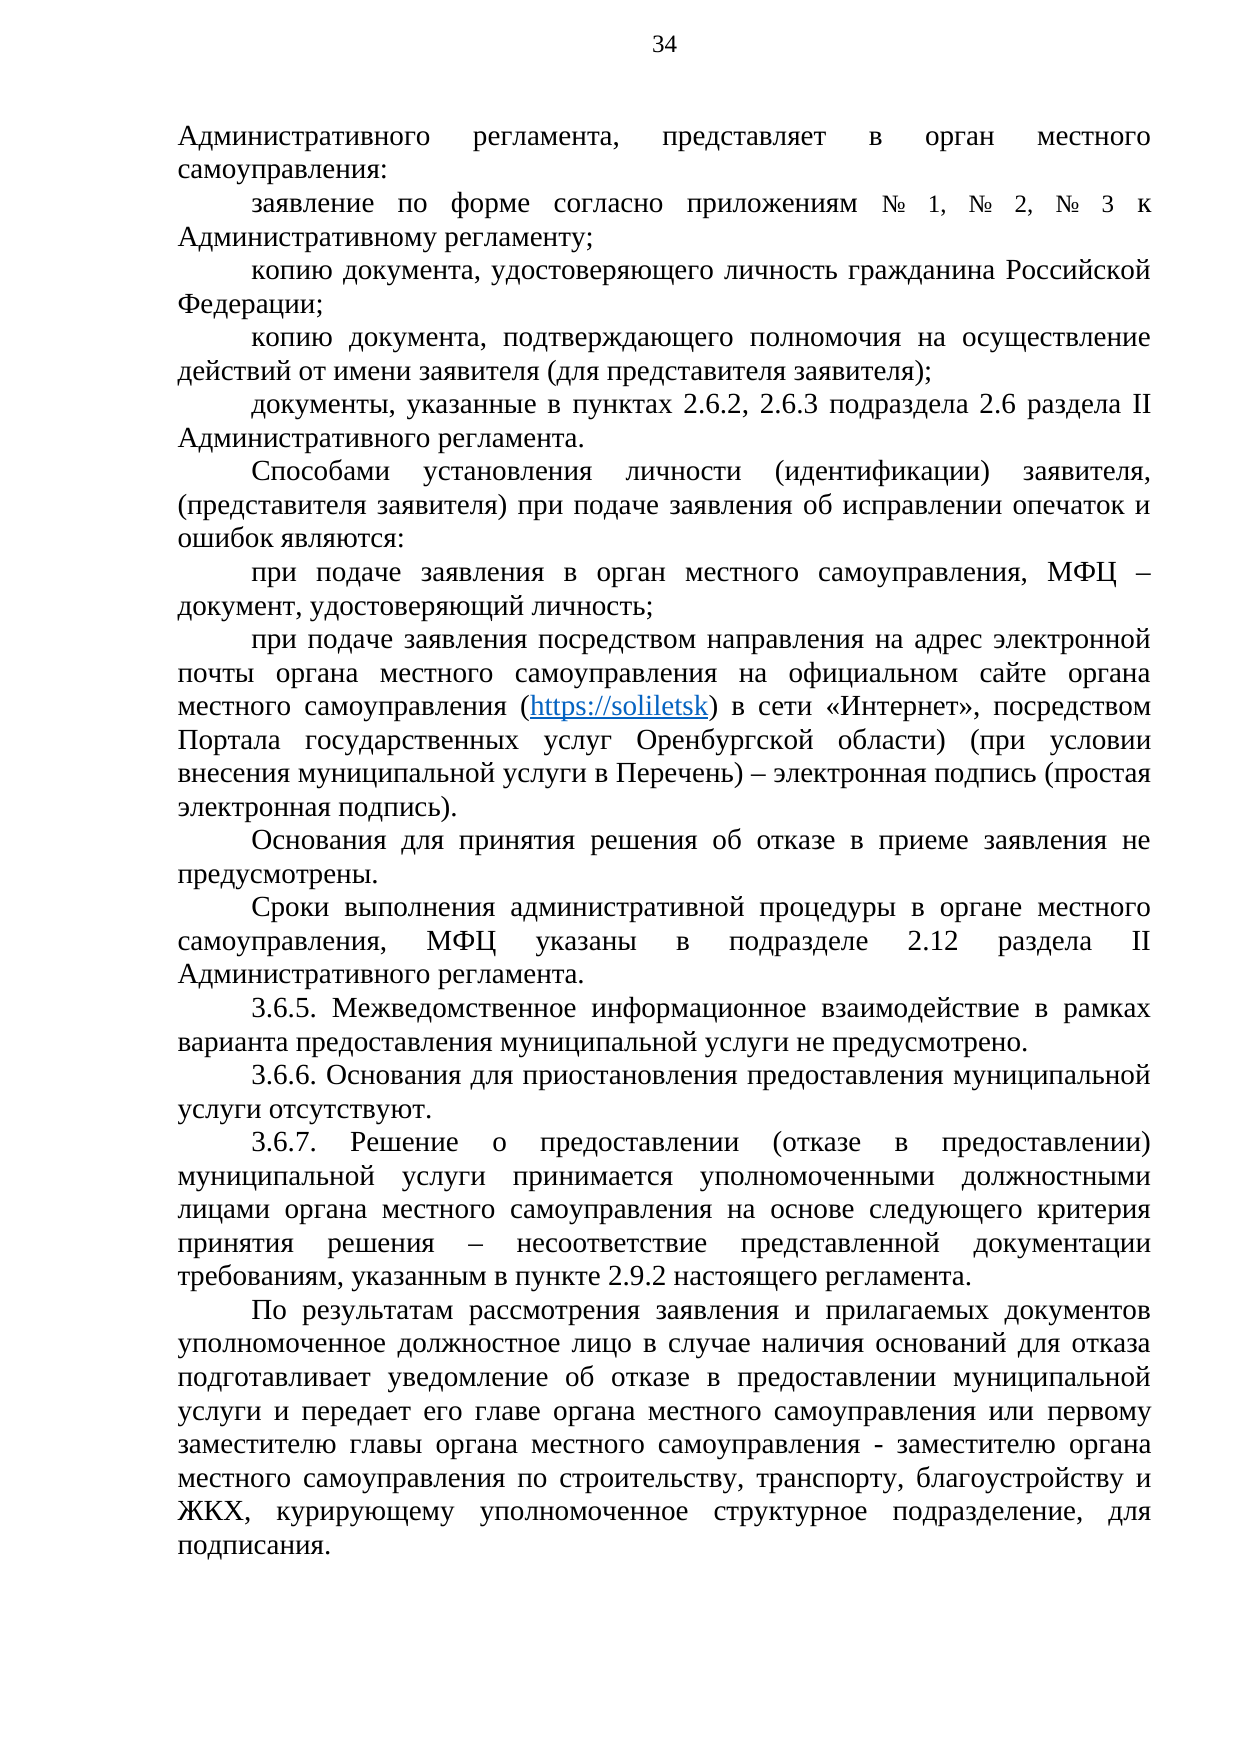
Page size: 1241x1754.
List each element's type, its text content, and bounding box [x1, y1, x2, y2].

text Основания для принятия решения об отказе в приеме заявления не предусмотрены. [177, 822, 1152, 889]
text заявление по форме согласно приложениям № 1, № 2, № 3 к Административному регламенту; [177, 185, 1152, 252]
text при подаче заявления в орган местного самоуправления, МФЦ – документ, удостоверяющий личность; [177, 554, 1152, 621]
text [177, 118, 1152, 185]
text Сроки выполнения административной процедуры в органе местного самоуправления, МФЦ указаны в подразделе 2.12 раздела II Административного регламента. [177, 889, 1152, 990]
text документы, указанные в пунктах 2.6.2, 2.6.3 подраздела 2.6 раздела II Административного регламента. [177, 386, 1152, 453]
text 3.6.5. Межведомственное информационное взаимодействие в рамках варианта предоставления муниципальной услуги не предусмотрено. [177, 990, 1152, 1057]
text при подаче заявления посредством направления на адрес электронной почты органа местного самоуправления на официальном сайте органа местного самоуправления (https://soliletsk) в сети «Интернет», посредством Портала государственных услуг Оренбургской области) (при условии внесения муниципальной услуги в Перечень) – электронная подпись (простая электронная подпись). [177, 621, 1152, 822]
text копию документа, подтверждающего полномочия на осуществление действий от имени заявителя (для представителя заявителя); [177, 319, 1152, 386]
text 3.6.7. Решение о предоставлении (отказе в предоставлении) муниципальной услуги принимается уполномоченными должностными лицами органа местного самоуправления на основе следующего критерия принятия решения – несоответствие представленной документации требованиям, указанным в пункте 2.9.2 настоящего регламента. [177, 1124, 1152, 1292]
text По результатам рассмотрения заявления и прилагаемых документов уполномоченное должностное лицо в случае наличия оснований для отказа подготавливает уведомление об отказе в предоставлении муниципальной услуги и передает его главе органа местного самоуправления или первому заместителю главы органа местного самоуправления - заместителю органа местного самоуправления по строительству, транспорту, благоустройству и ЖКХ, курирующему уполномоченное структурное подразделение, для подписания. [177, 1292, 1152, 1560]
text Способами установления личности (идентификации) заявителя, (представителя заявителя) при подаче заявления об исправлении опечаток и ошибок являются: [177, 453, 1152, 554]
text 3.6.6. Основания для приостановления предоставления муниципальной услуги отсутствуют. [177, 1057, 1152, 1124]
text копию документа, удостоверяющего личность гражданина Российской Федерации; [177, 252, 1152, 319]
